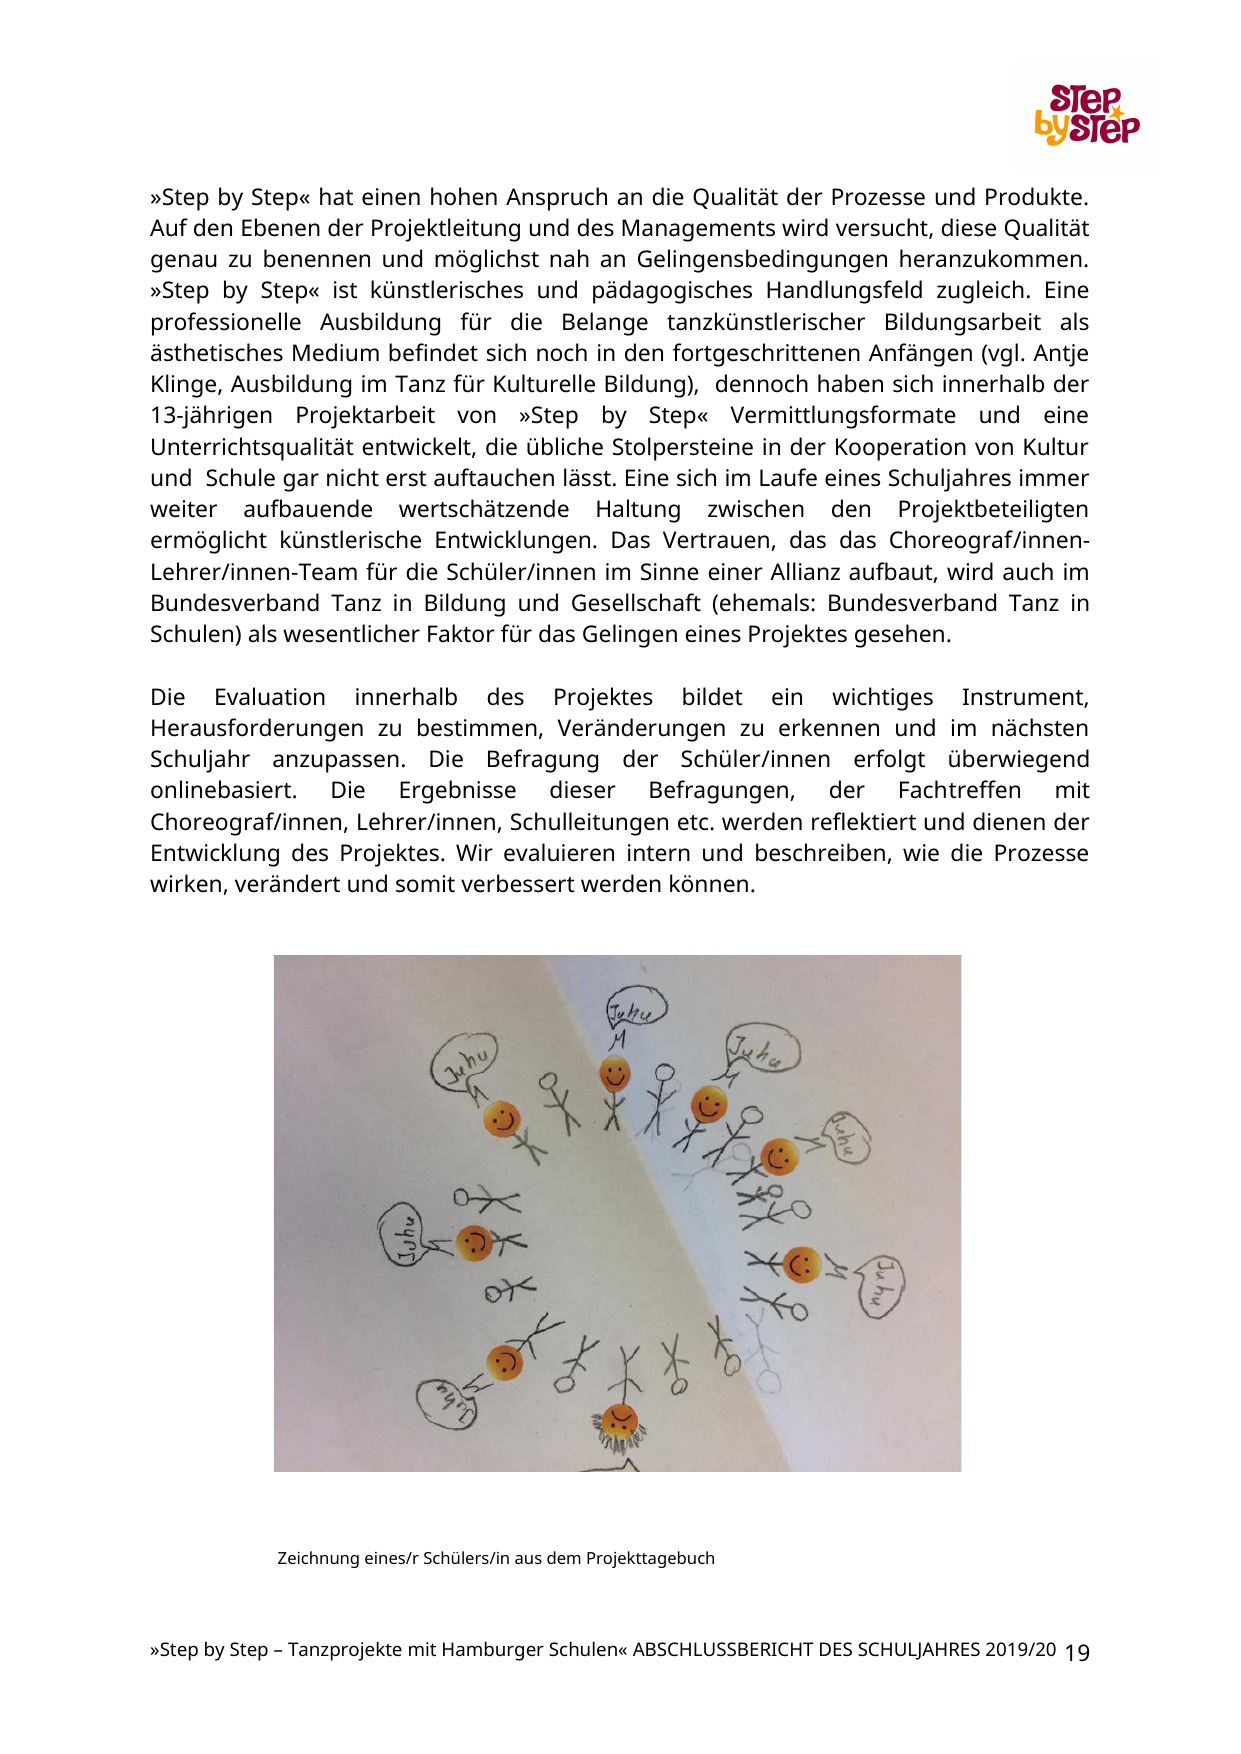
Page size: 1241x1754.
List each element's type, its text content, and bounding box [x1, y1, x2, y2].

text Die Evaluation innerhalb des Projektes bildet ein wichtiges Instrument, Herausforderungen zu bestimmen, Veränderungen zu erkennen und im nächsten Schuljahr anzupassen. Die Befragung der Schüler/innen erfolgt überwiegend onlinebasiert. Die Ergebnisse dieser Befragungen, der Fachtreffen mit Choreograf/innen, Lehrer/innen, Schulleitungen etc. werden reflektiert und dienen der Entwicklung des Projektes. Wir evaluieren intern und beschreiben, wie die Prozesse wirken, verändert und somit verbessert werden können. [150, 681, 1090, 899]
picture [1012, 58, 1161, 170]
picture [273, 955, 962, 1472]
text »Step by Step« hat einen hohen Anspruch an die Qualität der Prozesse und Produkte. Auf den Ebenen der Projektleitung und des Managements wird versucht, diese Qualität genau zu benennen und möglichst nah an Gelingensbedingungen heranzukommen. »Step by Step« ist künstlerisches und pädagogisches Handlungsfeld zugleich. Eine professionelle Ausbildung für die Belange tanzkünstlerischer Bildungsarbeit als ästhetisches Medium befindet sich noch in den fortgeschrittenen Anfängen (vgl. Antje Klinge, Ausbildung im Tanz für Kulturelle Bildung), dennoch haben sich innerhalb der 13-jährigen Projektarbeit von »Step by Step« Vermittlungsformate und eine Unterrichtsqualität entwickelt, die übliche Stolpersteine in der Kooperation von Kultur und Schule gar nicht erst auftauchen lässt. Eine sich im Laufe eines Schuljahres immer weiter aufbauende wertschätzende Haltung zwischen den Projektbeteiligten ermöglicht künstlerische Entwicklungen. Das Vertrauen, das das Choreograf/innen-Lehrer/innen-Team für die Schüler/innen im Sinne einer Allianz aufbaut, wird auch im Bundesverband Tanz in Bildung und Gesellschaft (ehemals: Bundesverband Tanz in Schulen) als wesentlicher Faktor für das Gelingen eines Projektes gesehen. [150, 181, 1090, 649]
text Zeichnung eines/r Schülers/in aus dem Projekttagebuch [224, 1546, 1090, 1569]
